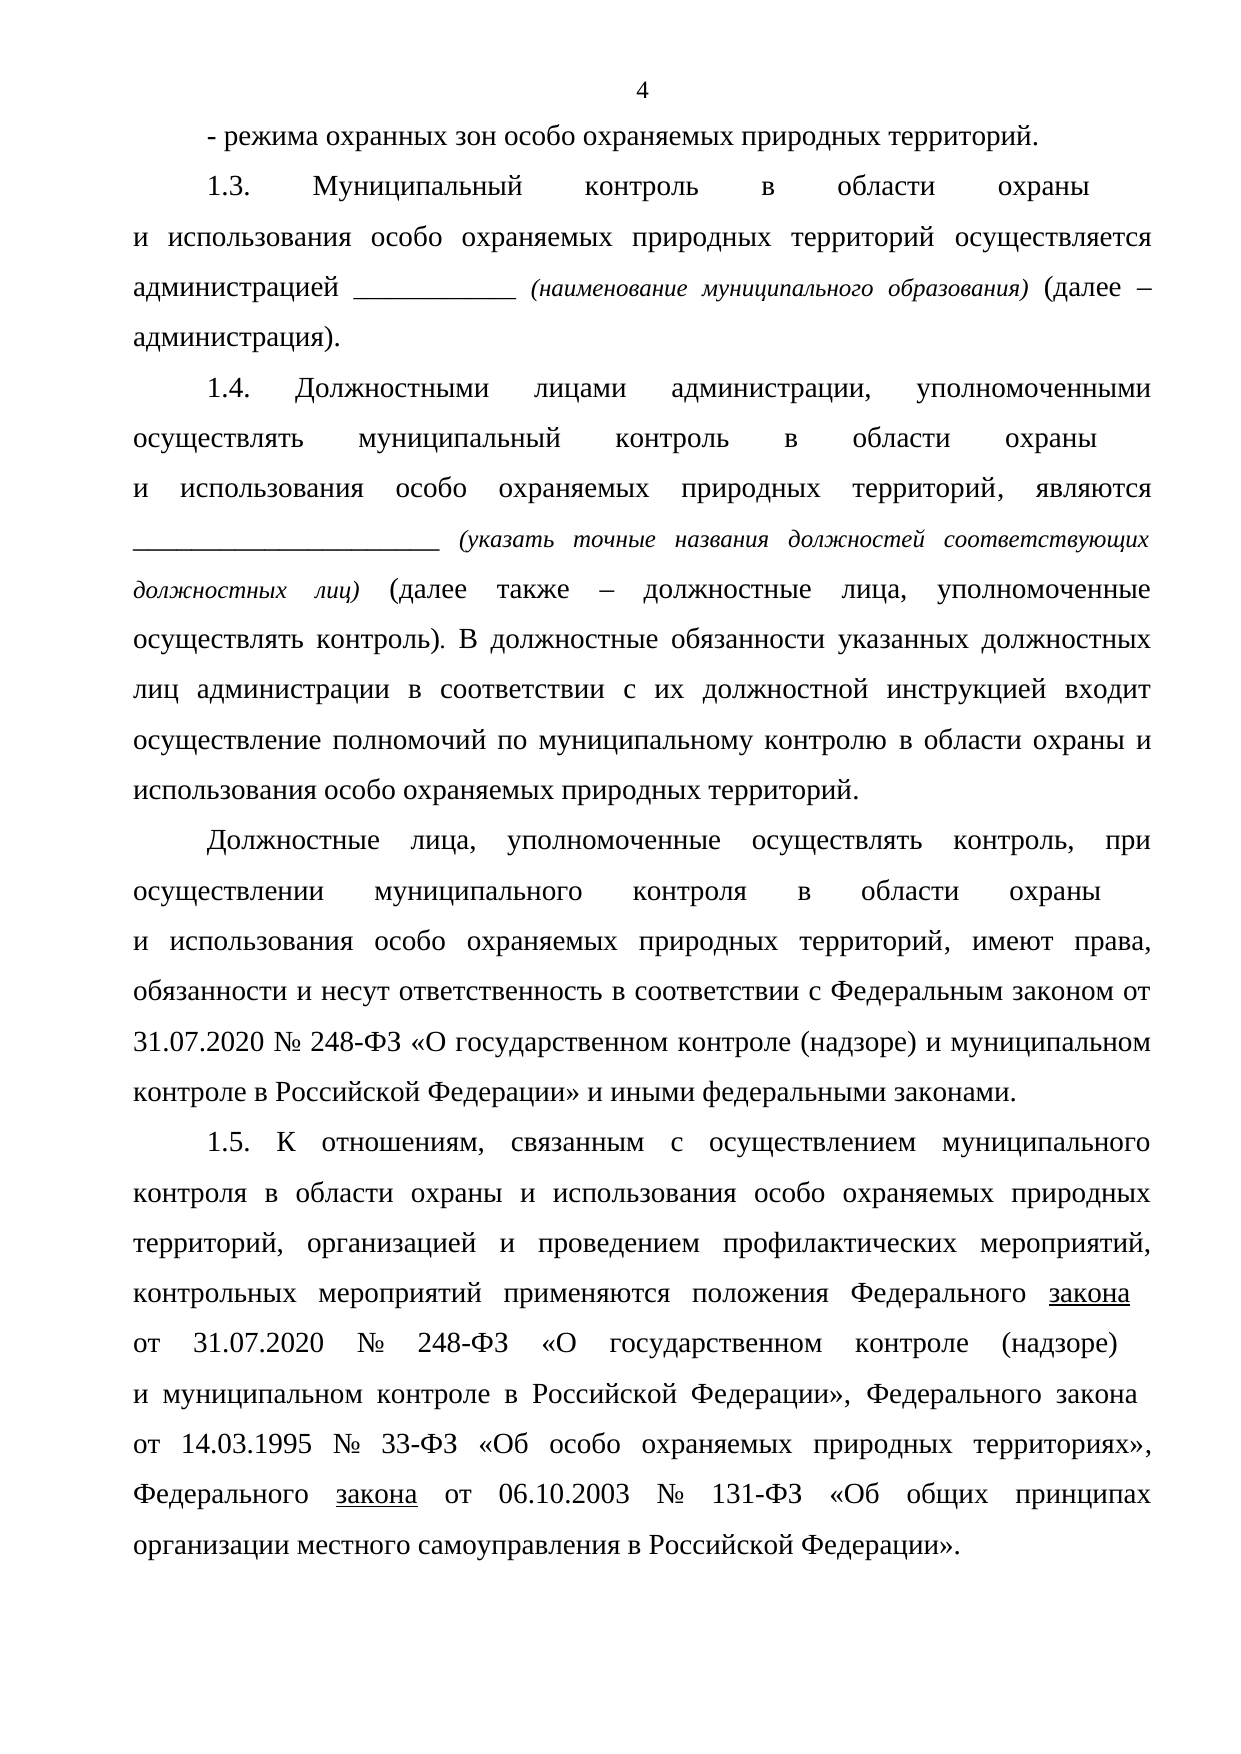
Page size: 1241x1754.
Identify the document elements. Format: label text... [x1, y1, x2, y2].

text 1.4. Должностными лицами администрации, уполномоченными осуществлять муниципальный контроль в области охраны и использования особо охраняемых природных территорий, являются _____________________ (указать точные названия должностей соответствующих должностных лиц) (далее также – должностные лица, уполномоченные осуществлять контроль). В должностные обязанности указанных должностных лиц администрации в соответствии с их должностной инструкцией входит осуществление полномочий по муниципальному контролю в области охраны и использования особо охраняемых природных территорий. [133, 370, 1152, 806]
text 1.5. К отношениям, связанным с осуществлением муниципального контроля в области охраны и использования особо охраняемых природных территорий, организацией и проведением профилактических мероприятий, контрольных мероприятий применяются положения Федерального закона от 31.07.2020 № 248-ФЗ «О государственном контроле (надзоре) и муниципальном контроле в Российской Федерации», Федерального закона от 14.03.1995 № 33-ФЗ «Об особо охраняемых природных территориях», Федерального закона от 06.10.2003 № 131-ФЗ «Об общих принципах организации местного самоуправления в Российской Федерации». [133, 1124, 1152, 1560]
text Должностные лица, уполномоченные осуществлять контроль, при осуществлении муниципального контроля в области охраны и использования особо охраняемых природных территорий, имеют права, обязанности и несут ответственность в соответствии с Федеральным законом от 31.07.2020 № 248-ФЗ «О государственном контроле (надзоре) и муниципальном контроле в Российской Федерации» и иными федеральными законами. [133, 822, 1152, 1108]
text 1.3. Муниципальный контроль в области охраны и использования особо охраняемых природных территорий осуществляется администрацией _____________ (наименование муниципального образования) (далее – администрация). [133, 168, 1152, 353]
text - режима охранных зон особо охраняемых природных территорий. [133, 118, 1152, 152]
